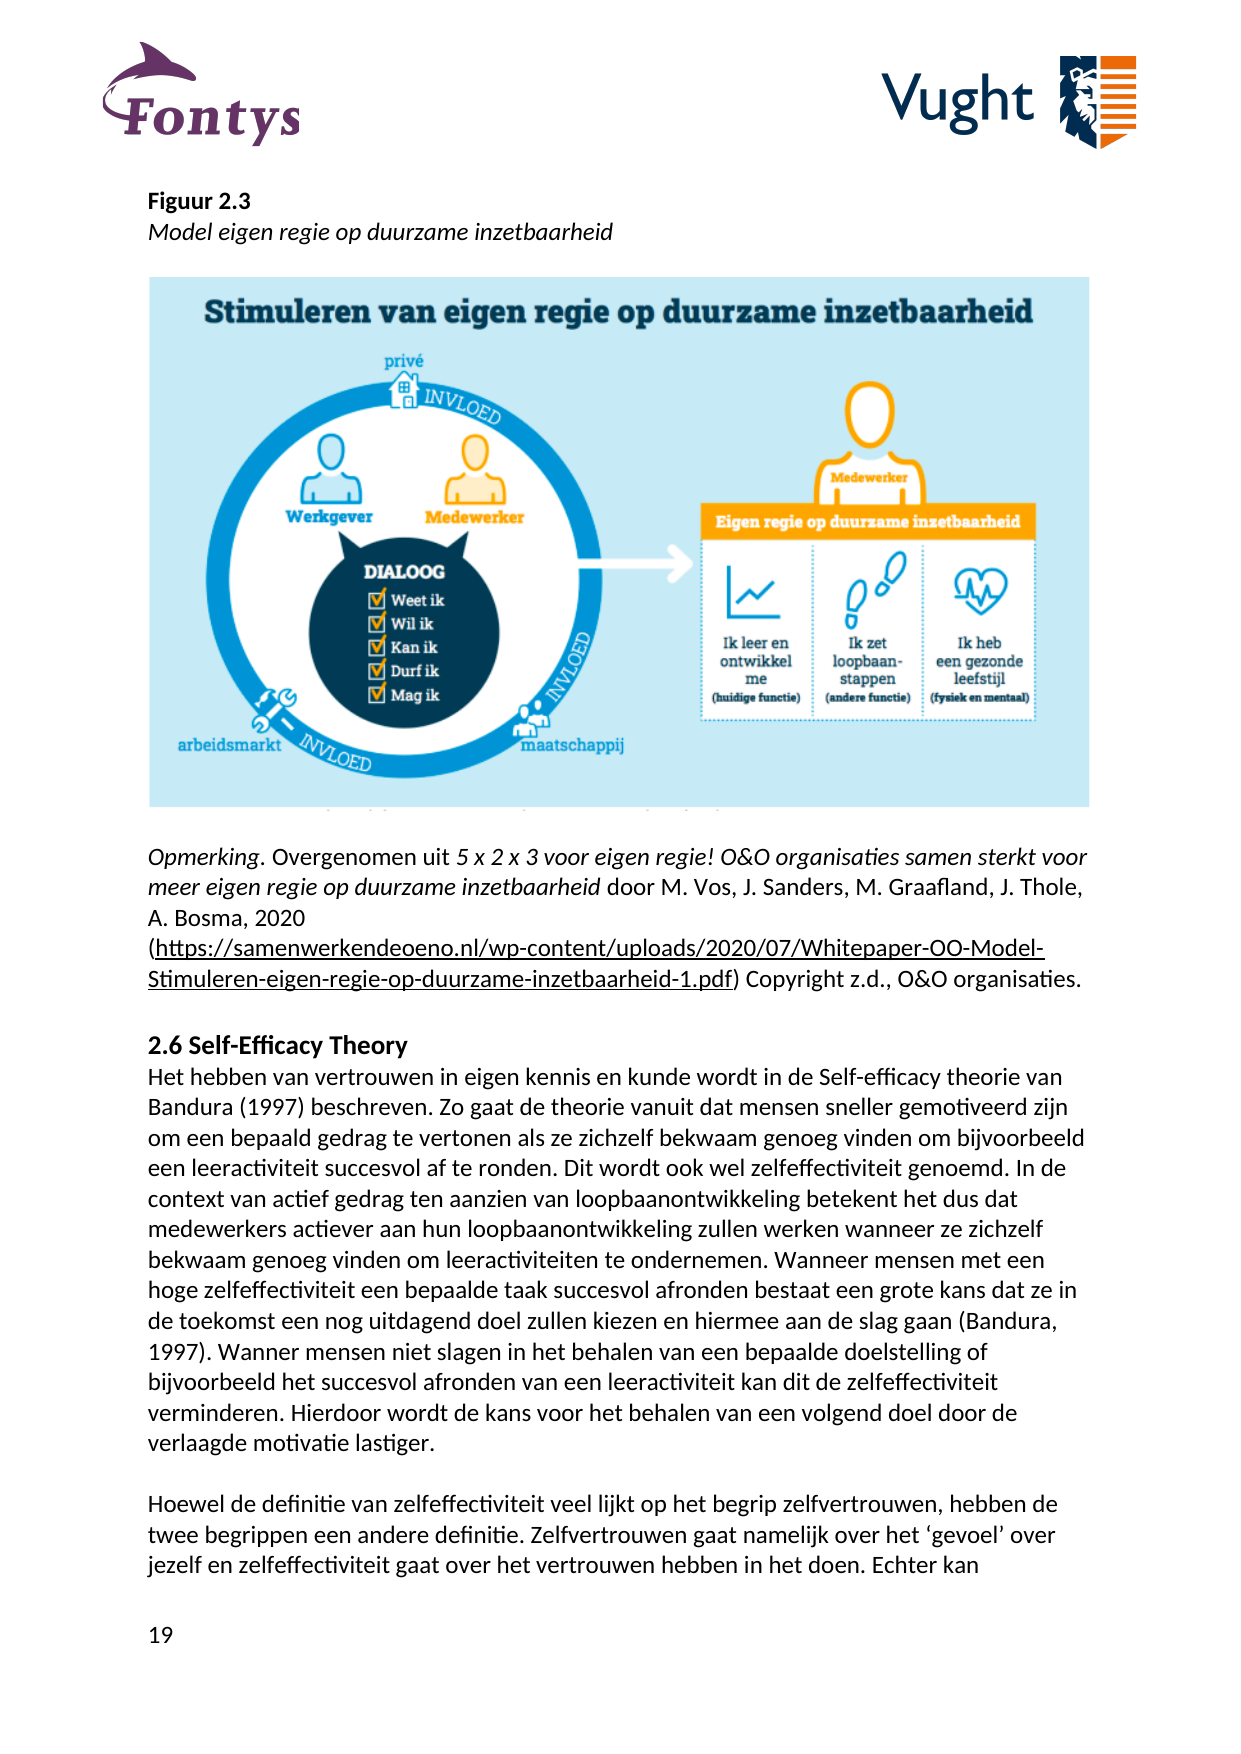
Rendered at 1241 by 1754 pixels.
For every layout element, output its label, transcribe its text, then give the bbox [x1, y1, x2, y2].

text Het hebben van vertrouwen in eigen kennis en kunde wordt in de Self-efficacy theorie van Bandura (1997) beschreven. Zo gaat de theorie vanuit dat mensen sneller gemotiveerd zijn om een bepaald gedrag te vertonen als ze zichzelf bekwaam genoeg vinden om bijvoorbeeld een leeractiviteit succesvol af te ronden. Dit wordt ook wel zelfeffectiviteit genoemd. In de context van actief gedrag ten aanzien van loopbaanontwikkeling betekent het dus dat medewerkers actiever aan hun loopbaanontwikkeling zullen werken wanneer ze zichzelf bekwaam genoeg vinden om leeractiviteiten te ondernemen. Wanneer mensen met een hoge zelfeffectiviteit een bepaalde taak succesvol afronden bestaat een grote kans dat ze in de toekomst een nog uitdagend doel zullen kiezen en hiermee aan de slag gaan (Bandura, 1997). Wanner mensen niet slagen in het behalen van een bepaalde doelstelling of bijvoorbeeld het succesvol afronden van een leeractiviteit kan dit de zelfeffectiviteit verminderen. Hierdoor wordt de kans voor het behalen van een volgend doel door de verlaagde motivatie lastiger. [148, 1061, 1093, 1458]
picture [102, 41, 299, 146]
subtitle 2.6 Self-Efficacy Theory [148, 1028, 1093, 1061]
picture [147, 277, 1092, 811]
text Figuur 2.3 [148, 185, 1093, 216]
text Model eigen regie op duurzame inzetbaarheid [148, 216, 1093, 246]
picture [881, 56, 1137, 149]
text Opmerking. Overgenomen uit 5 x 2 x 3 voor eigen regie! O&O organisaties samen sterkt voor meer eigen regie op duurzame inzetbaarheid door M. Vos, J. Sanders, M. Graafland, J. Thole, A. Bosma, 2020 (https://samenwerkendeoeno.nl/wp-content/uploads/2020/07/Whitepaper-OO-Model-Stimuleren-eigen-regie-op-duurzame-inzetbaarheid-1.pdf) Copyright z.d., O&O organisaties. [148, 841, 1093, 993]
